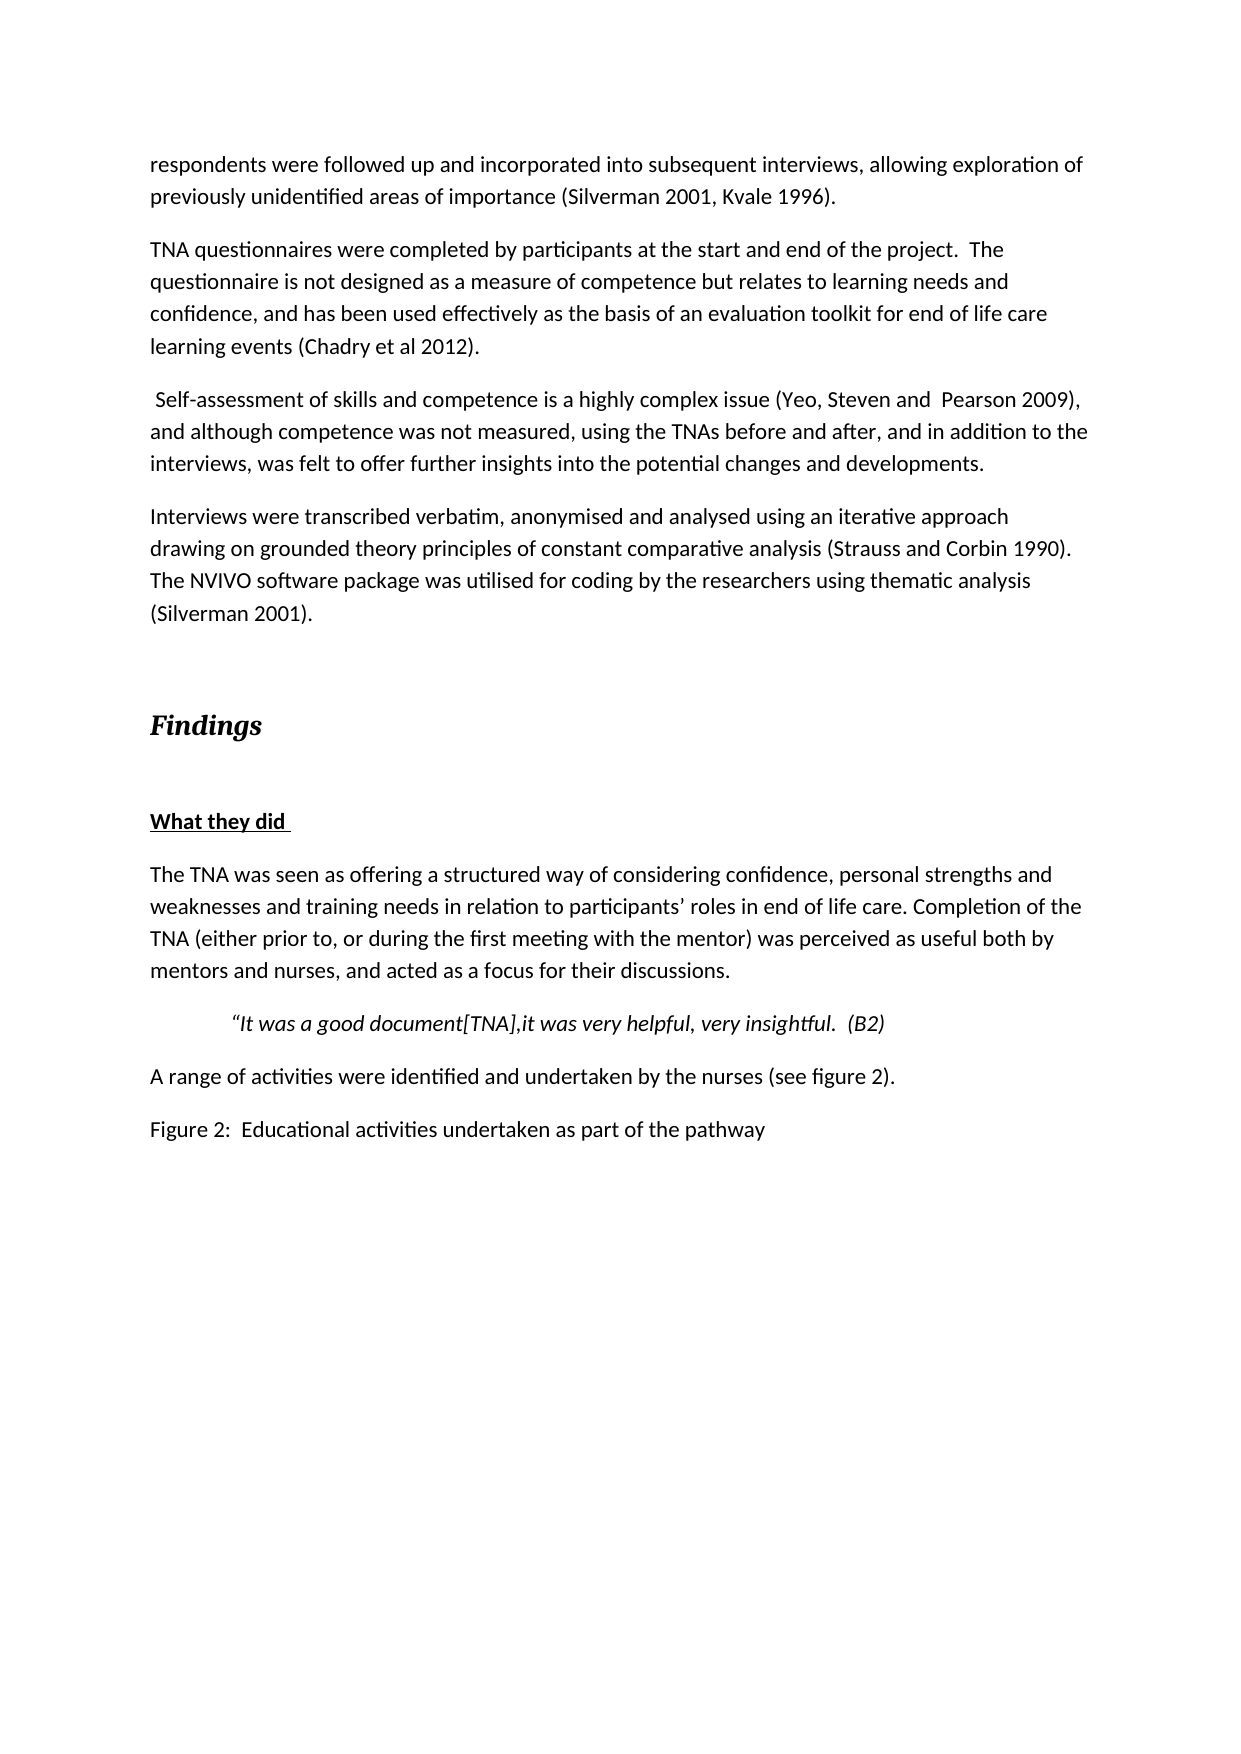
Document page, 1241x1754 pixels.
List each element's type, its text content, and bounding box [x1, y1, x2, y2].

text Figure 2: Educational activities undertaken as part of the pathway [150, 1115, 1090, 1143]
text Self-assessment of skills and competence is a highly complex issue (Yeo, Steven and Pearson 2009), and although competence was not measured, using the TNAs before and after, and in addition to the interviews, was felt to offer further insights into the potential changes and developments. [150, 385, 1090, 477]
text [150, 150, 1090, 210]
text Findings [150, 709, 1090, 742]
text A range of activities were identified and undertaken by the nurses (see figure 2). [150, 1062, 1090, 1090]
text What they did [150, 807, 1090, 835]
text TNA questionnaires were completed by participants at the start and end of the project. The questionnaire is not designed as a measure of competence but relates to learning needs and confidence, and has been used effectively as the basis of an evaluation toolkit for end of life care learning events (Chadry et al 2012). [150, 235, 1090, 360]
text The TNA was seen as offering a structured way of considering confidence, personal strengths and weaknesses and training needs in relation to participants’ roles in end of life care. Completion of the TNA (either prior to, or during the first meeting with the mentor) was perceived as useful both by mentors and nurses, and acted as a focus for their discussions. [150, 860, 1090, 984]
text Interviews were transcribed verbatim, anonymised and analysed using an iterative approach drawing on grounded theory principles of constant comparative analysis (Strauss and Corbin 1990). The NVIVO software package was utilised for coding by the researchers using thematic analysis (Silverman 2001). [150, 502, 1090, 627]
text “It was a good document[TNA],it was very helpful, very insightful. (B2) [225, 1009, 1090, 1037]
